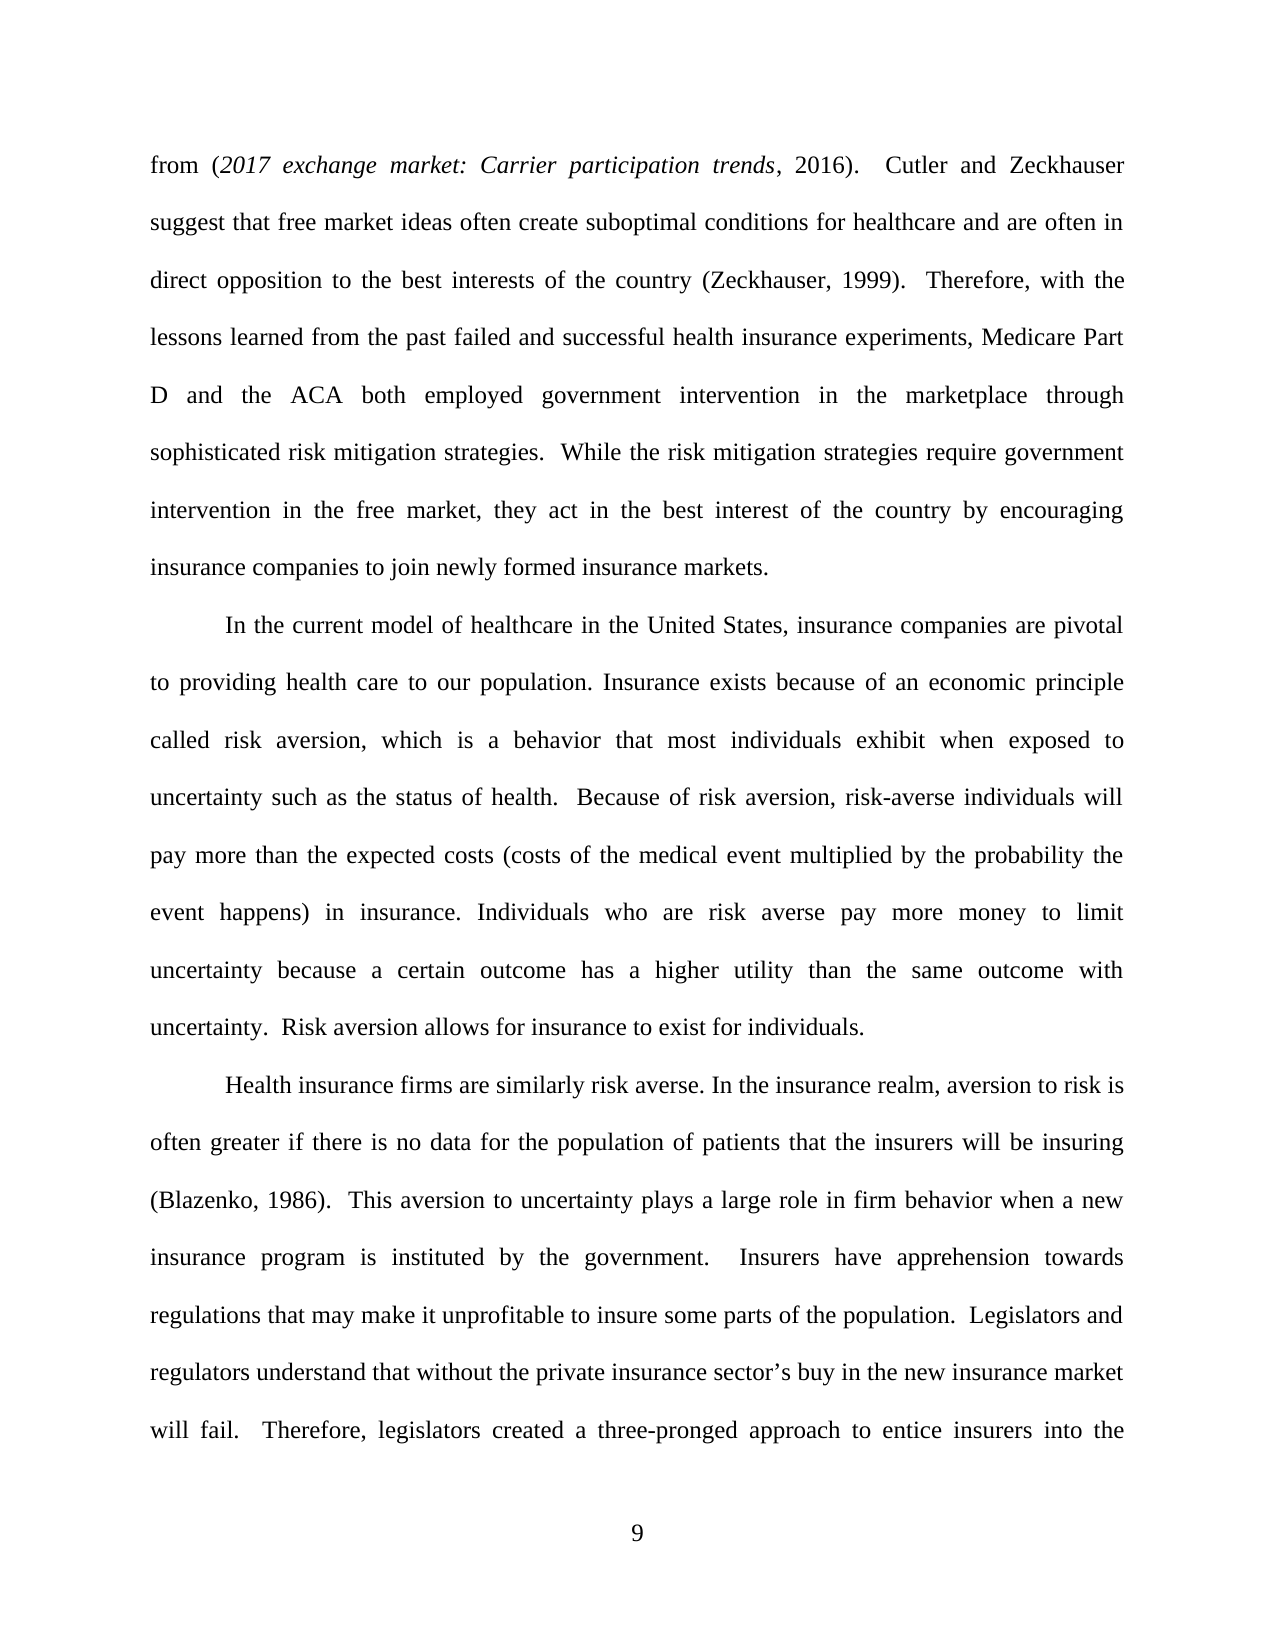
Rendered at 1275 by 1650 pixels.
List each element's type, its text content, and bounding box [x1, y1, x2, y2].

text In the current model of healthcare in the United States, insurance companies are pivotal to providing health care to our population. Insurance exists because of an economic principle called risk aversion, which is a behavior that most individuals exhibit when exposed to uncertainty such as the status of health. Because of risk aversion, risk-averse individuals will pay more than the expected costs (costs of the medical event multiplied by the probability the event happens) in insurance. Individuals who are risk averse pay more money to limit uncertainty because a certain outcome has a higher utility than the same outcome with uncertainty. Risk aversion allows for insurance to exist for individuals. [150, 610, 1125, 1041]
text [150, 150, 1125, 581]
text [150, 1070, 1125, 1444]
